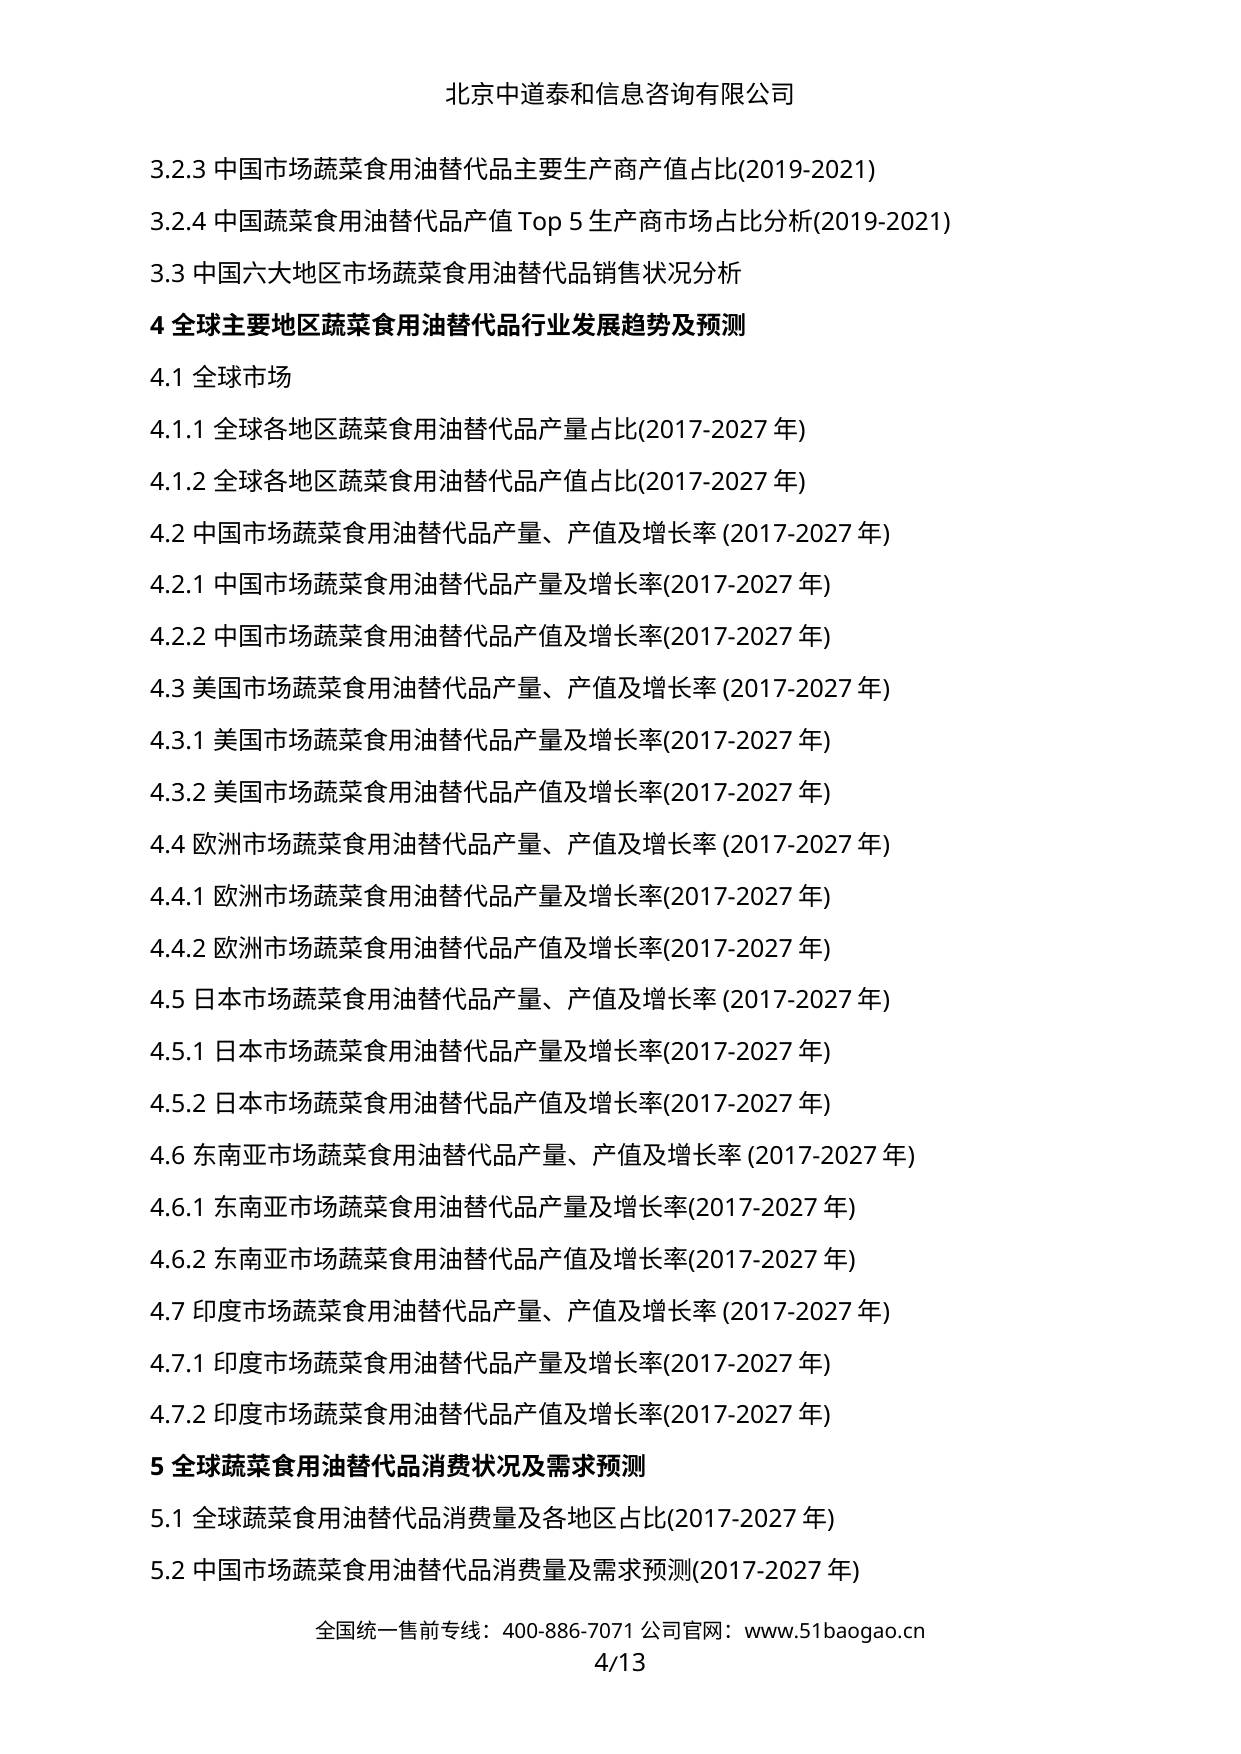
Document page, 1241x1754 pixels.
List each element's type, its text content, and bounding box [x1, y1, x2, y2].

text 4 全球主要地区蔬菜食用油替代品行业发展趋势及预测 [150, 306, 1090, 342]
text 3.2.3 中国市场蔬菜食用油替代品主要生产商产值占比(2019-2021) [150, 150, 1090, 186]
text 4.7.1 印度市场蔬菜食用油替代品产量及增长率(2017-2027年) [150, 1343, 1090, 1379]
text 5.2 中国市场蔬菜食用油替代品消费量及需求预测(2017-2027年) [150, 1551, 1090, 1587]
text 4.1.1 全球各地区蔬菜食用油替代品产量占比(2017-2027年) [150, 409, 1090, 446]
text 4.2.2 中国市场蔬菜食用油替代品产值及增长率(2017-2027年) [150, 617, 1090, 653]
text 4.6 东南亚市场蔬菜食用油替代品产量、产值及增长率 (2017-2027年) [150, 1136, 1090, 1172]
text 4.2.1 中国市场蔬菜食用油替代品产量及增长率(2017-2027年) [150, 565, 1090, 601]
text 3.3 中国六大地区市场蔬菜食用油替代品销售状况分析 [150, 254, 1090, 290]
text 5.1 全球蔬菜食用油替代品消费量及各地区占比(2017-2027年) [150, 1499, 1090, 1535]
text 4.1 全球市场 [150, 357, 1090, 394]
text 4.5.2 日本市场蔬菜食用油替代品产值及增长率(2017-2027年) [150, 1084, 1090, 1120]
text 4.3.2 美国市场蔬菜食用油替代品产值及增长率(2017-2027年) [150, 772, 1090, 809]
text 4.2 中国市场蔬菜食用油替代品产量、产值及增长率 (2017-2027年) [150, 513, 1090, 549]
text 5 全球蔬菜食用油替代品消费状况及需求预测 [150, 1447, 1090, 1483]
text 4.7.2 印度市场蔬菜食用油替代品产值及增长率(2017-2027年) [150, 1395, 1090, 1431]
text 4.6.2 东南亚市场蔬菜食用油替代品产值及增长率(2017-2027年) [150, 1239, 1090, 1276]
text 4.3.1 美国市场蔬菜食用油替代品产量及增长率(2017-2027年) [150, 721, 1090, 757]
text 4.7 印度市场蔬菜食用油替代品产量、产值及增长率 (2017-2027年) [150, 1291, 1090, 1327]
text 4.4 欧洲市场蔬菜食用油替代品产量、产值及增长率 (2017-2027年) [150, 824, 1090, 861]
text 4.3 美国市场蔬菜食用油替代品产量、产值及增长率 (2017-2027年) [150, 669, 1090, 705]
text 4.6.1 东南亚市场蔬菜食用油替代品产量及增长率(2017-2027年) [150, 1187, 1090, 1224]
text 4.5 日本市场蔬菜食用油替代品产量、产值及增长率 (2017-2027年) [150, 980, 1090, 1016]
text 4.4.1 欧洲市场蔬菜食用油替代品产量及增长率(2017-2027年) [150, 876, 1090, 912]
text 4.5.1 日本市场蔬菜食用油替代品产量及增长率(2017-2027年) [150, 1032, 1090, 1068]
text 3.2.4 中国蔬菜食用油替代品产值Top 5生产商市场占比分析(2019-2021) [150, 202, 1090, 238]
text 4.4.2 欧洲市场蔬菜食用油替代品产值及增长率(2017-2027年) [150, 928, 1090, 964]
text 4.1.2 全球各地区蔬菜食用油替代品产值占比(2017-2027年) [150, 461, 1090, 497]
